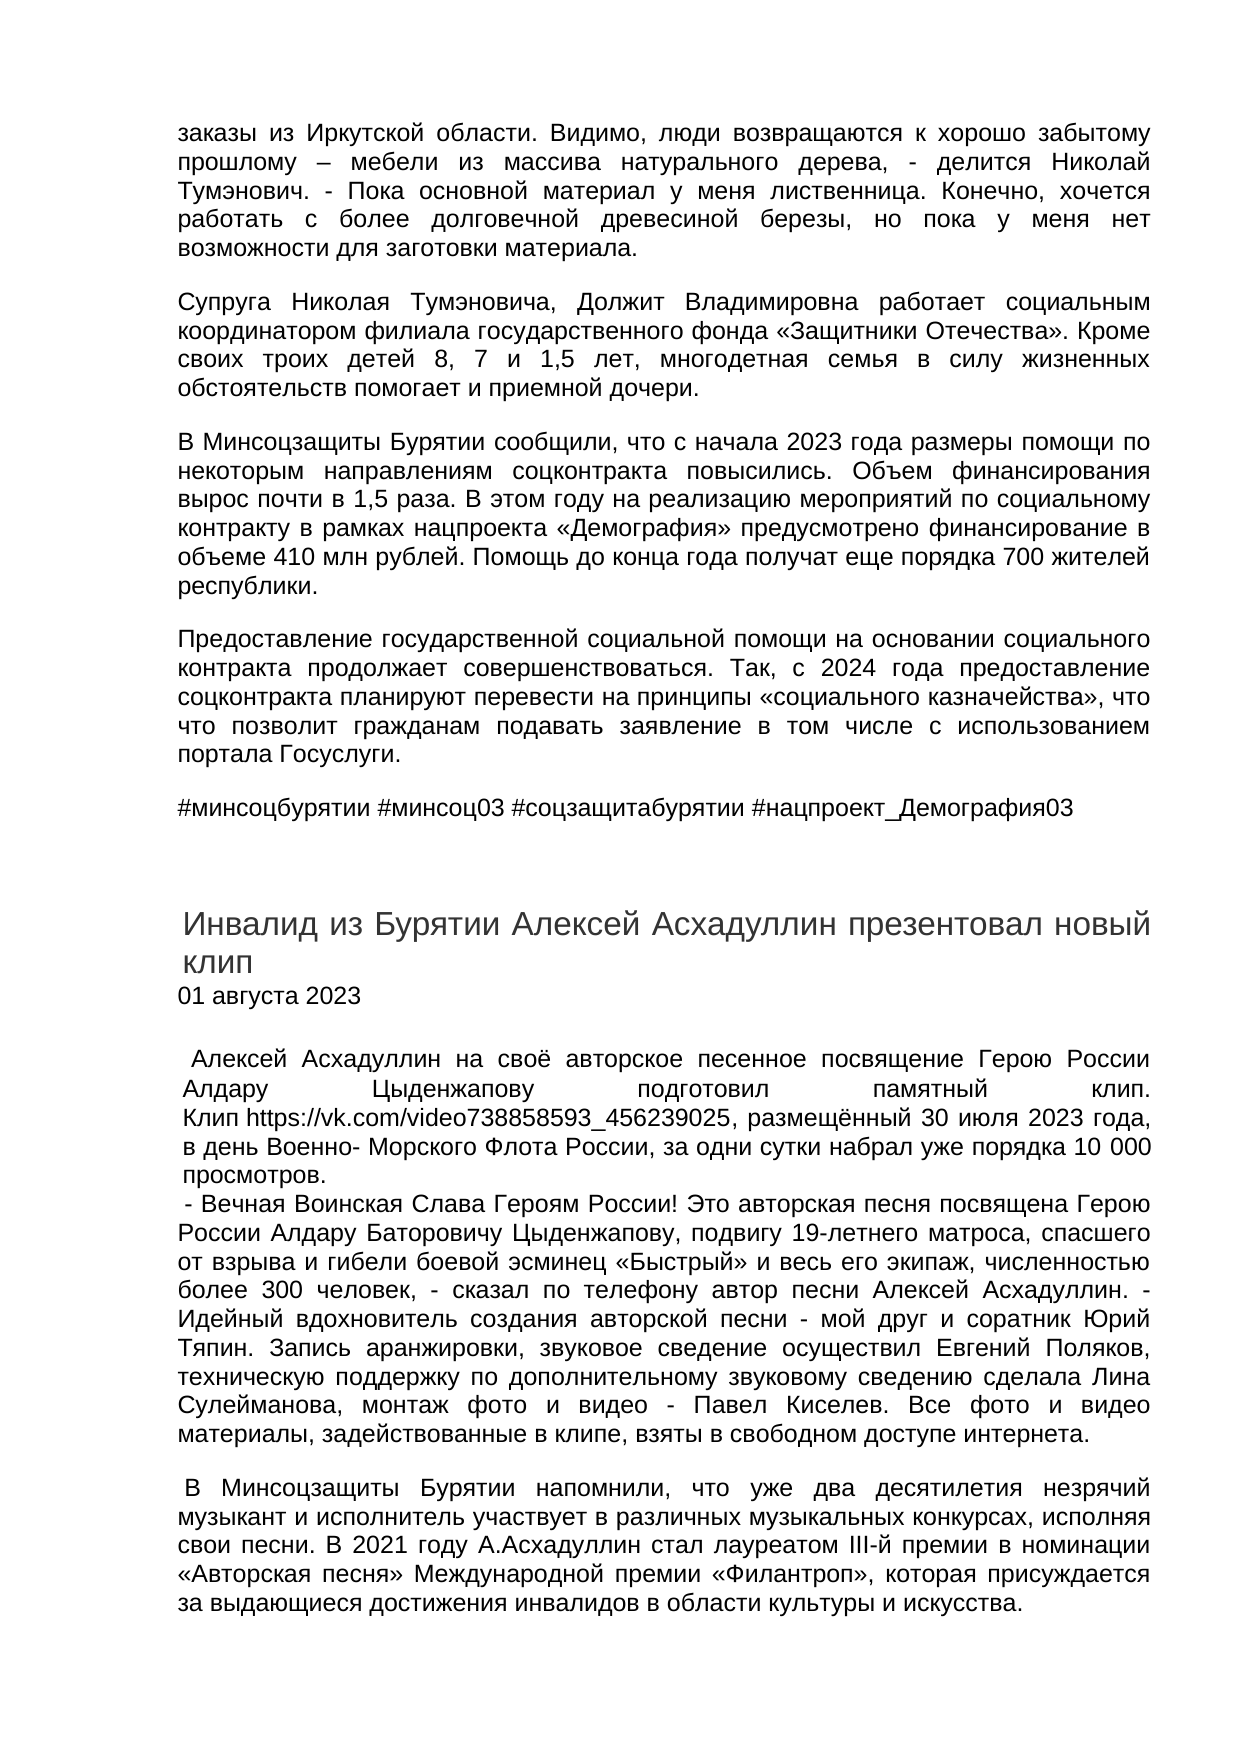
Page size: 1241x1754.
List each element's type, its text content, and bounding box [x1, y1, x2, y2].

text Предоставление государственной социальной помощи на основании социального контракта продолжает совершенствоваться. Так, с 2024 года предоставление соцконтракта планируют перевести на принципы «социального казначейства», что что позволит гражданам подавать заявление в том числе с использованием портала Госуслуги. [177, 624, 1152, 768]
text 01 августа 2023 [177, 981, 1152, 1009]
text Алексей Асхадуллин на своё авторское песенное посвящение Герою России Алдару Цыденжапову подготовил памятный клип. Клип https://vk.com/video738858593_456239025, размещённый 30 июля 2023 года, в день Военно- Морского Флота России, за одни сутки набрал уже порядка 10 000 просмотров. [182, 1038, 1152, 1189]
text - Вечная Воинская Слава Героям России! Это авторская песня посвящена Герою России Алдару Баторовичу Цыденжапову, подвигу 19-летнего матроса, спасшего от взрыва и гибели боевой эсминец «Быстрый» и весь его экипаж, численностью более 300 человек, - сказал по телефону автор песни Алексей Асхадуллин. - Идейный вдохновитель создания авторской песни - мой друг и соратник Юрий Тяпин. Запись аранжировки, звуковое сведение осуществил Евгений Поляков, техническую поддержку по дополнительному звуковому сведению сделала Лина Сулейманова, монтаж фото и видео - Павел Киселев. Все фото и видео материалы, задействованные в клипе, взяты в свободном доступе интернета. [177, 1189, 1152, 1448]
text #минсоцбурятии #минсоц03 #соцзащитабурятии #нацпроект_Демография03 [177, 793, 1152, 822]
text В Минсоцзащиты Бурятии напомнили, что уже два десятилетия незрячий музыкант и исполнитель участвует в различных музыкальных конкурсах, исполняя свои песни. В 2021 году А.Асхадуллин стал лауреатом III-й премии в номинации «Авторская песня» Международной премии «Филантроп», которая присуждается за выдающиеся достижения инвалидов в области культуры и искусства. [177, 1473, 1152, 1617]
text Инвалид из Бурятии Алексей Асхадуллин презентовал новый клип [182, 904, 1152, 981]
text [177, 118, 1152, 262]
text Супруга Николая Тумэновича, Должит Владимировна работает социальным координатором филиала государственного фонда «Защитники Отечества». Кроме своих троих детей 8, 7 и 1,5 лет, многодетная семья в силу жизненных обстоятельств помогает и приемной дочери. [177, 287, 1152, 402]
text В Минсоцзащиты Бурятии сообщили, что с начала 2023 года размеры помощи по некоторым направлениям соцконтракта повысились. Объем финансирования вырос почти в 1,5 раза. В этом году на реализацию мероприятий по социальному контракту в рамках нацпроекта «Демография» предусмотрено финансирование в объеме 410 млн рублей. Помощь до конца года получат еще порядка 700 жителей республики. [177, 427, 1152, 599]
